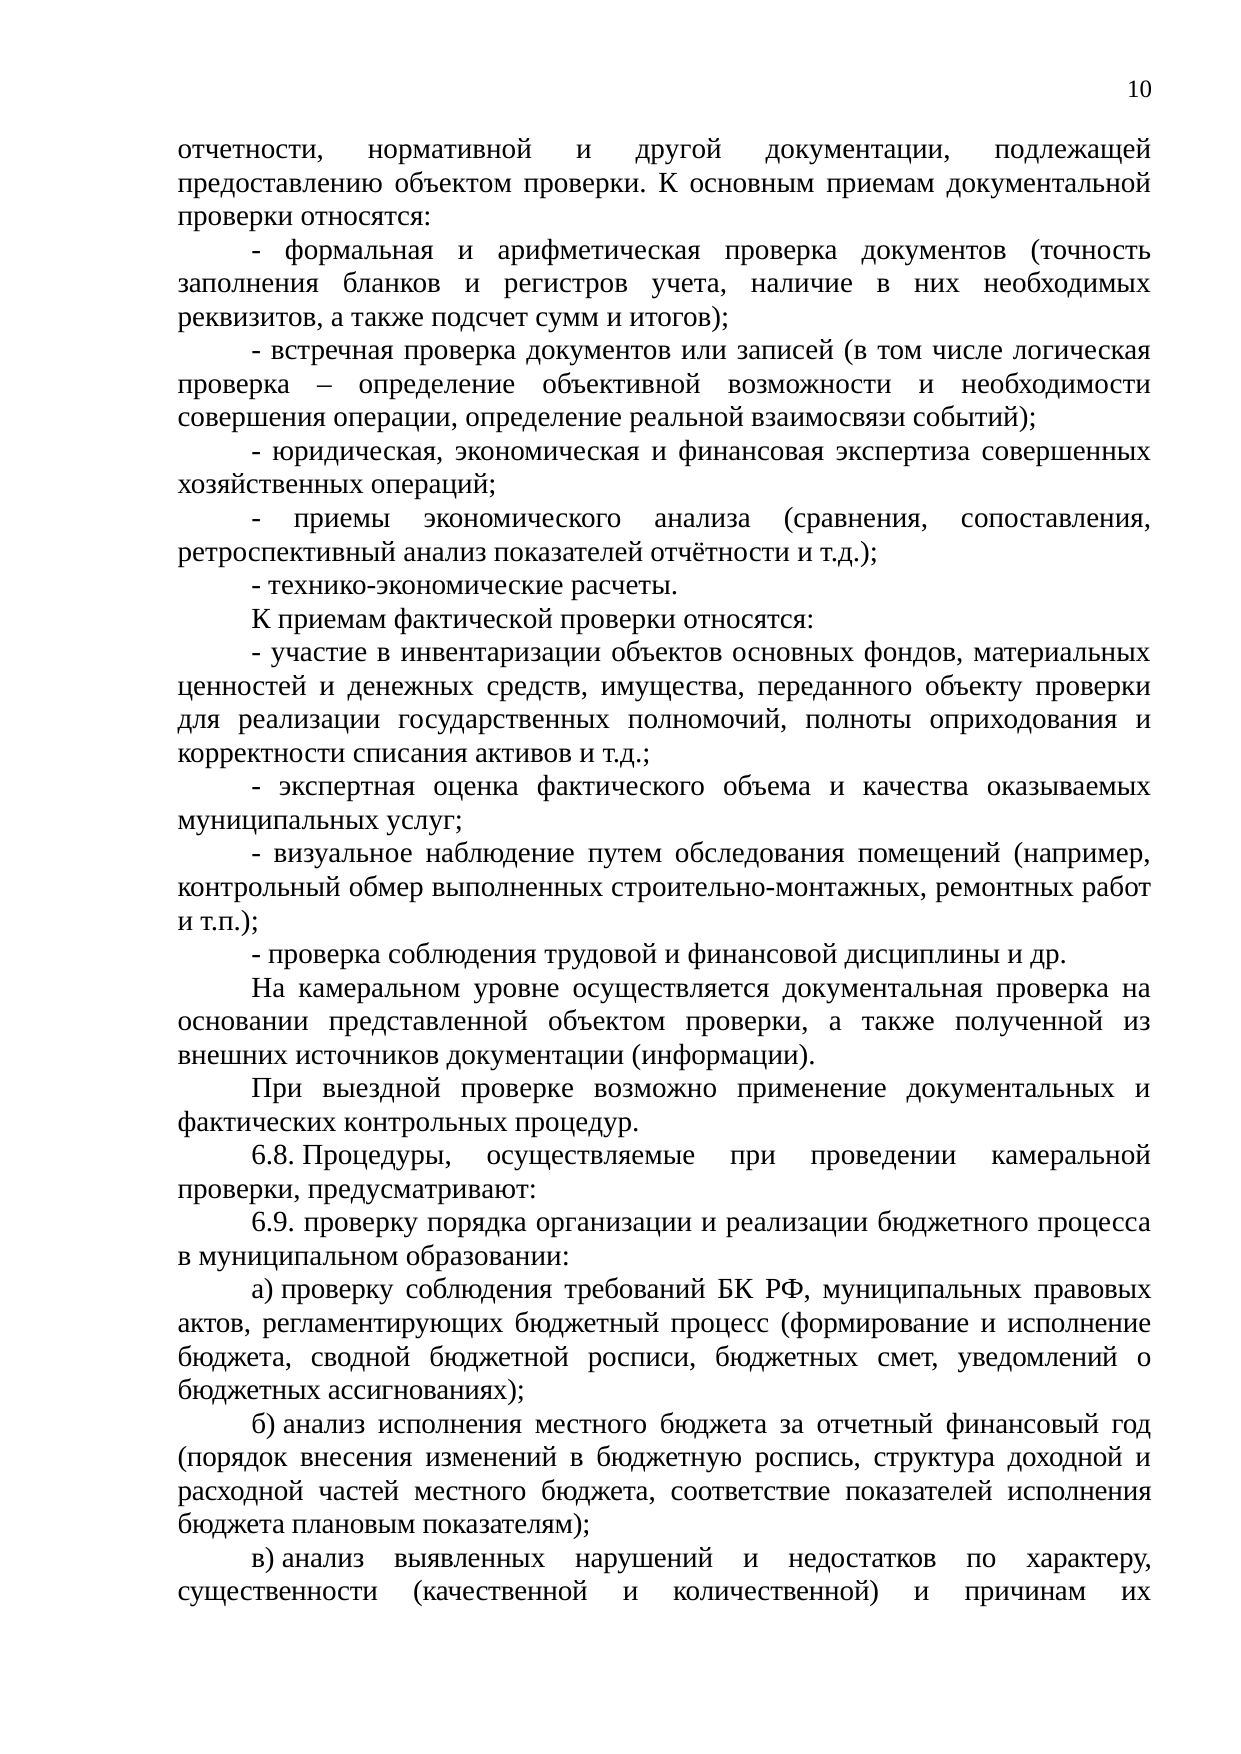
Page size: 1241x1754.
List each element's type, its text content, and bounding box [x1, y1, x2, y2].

text - технико-экономические расчеты. [177, 567, 1152, 601]
text - экспертная оценка фактического объема и качества оказываемых муниципальных услуг; [177, 768, 1152, 836]
text - формальная и арифметическая проверка документов (точность заполнения бланков и регистров учета, наличие в них необходимых реквизитов, а также подсчет сумм и итогов); [177, 232, 1152, 332]
text - участие в инвентаризации объектов основных фондов, материальных ценностей и денежных средств, имущества, переданного объекту проверки для реализации государственных полномочий, полноты оприходования и корректности списания активов и т.д.; [177, 634, 1152, 768]
text При выездной проверке возможно применение документальных и фактических контрольных процедур. [177, 1070, 1152, 1137]
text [177, 1540, 1152, 1607]
text - визуальное наблюдение путем обследования помещений (например, контрольный обмер выполненных строительно-монтажных, ремонтных работ и т.п.); [177, 836, 1152, 936]
text а) проверку соблюдения требований БК РФ, муниципальных правовых актов, регламентирующих бюджетный процесс (формирование и исполнение бюджета, сводной бюджетной росписи, бюджетных смет, уведомлений о бюджетных ассигнованиях); [177, 1272, 1152, 1406]
text - встречная проверка документов или записей (в том числе логическая проверка – определение объективной возможности и необходимости совершения операции, определение реальной взаимосвязи событий); [177, 332, 1152, 433]
text К приемам фактической проверки относятся: [177, 601, 1152, 634]
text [177, 131, 1152, 232]
text 6.9. проверку порядка организации и реализации бюджетного процесса в муниципальном образовании: [177, 1204, 1152, 1272]
text На камеральном уровне осуществляется документальная проверка на основании представленной объектом проверки, а также полученной из внешних источников документации (информации). [177, 970, 1152, 1070]
text б) анализ исполнения местного бюджета за отчетный финансовый год (порядок внесения изменений в бюджетную роспись, структура доходной и расходной частей местного бюджета, соответствие показателей исполнения бюджета плановым показателям); [177, 1406, 1152, 1540]
text - юридическая, экономическая и финансовая экспертиза совершенных хозяйственных операций; [177, 433, 1152, 500]
text - приемы экономического анализа (сравнения, сопоставления, ретроспективный анализ показателей отчётности и т.д.); [177, 500, 1152, 567]
text - проверка соблюдения трудовой и финансовой дисциплины и др. [177, 936, 1152, 970]
text 6.8. Процедуры, осуществляемые при проведении камеральной проверки, предусматривают: [177, 1137, 1152, 1204]
